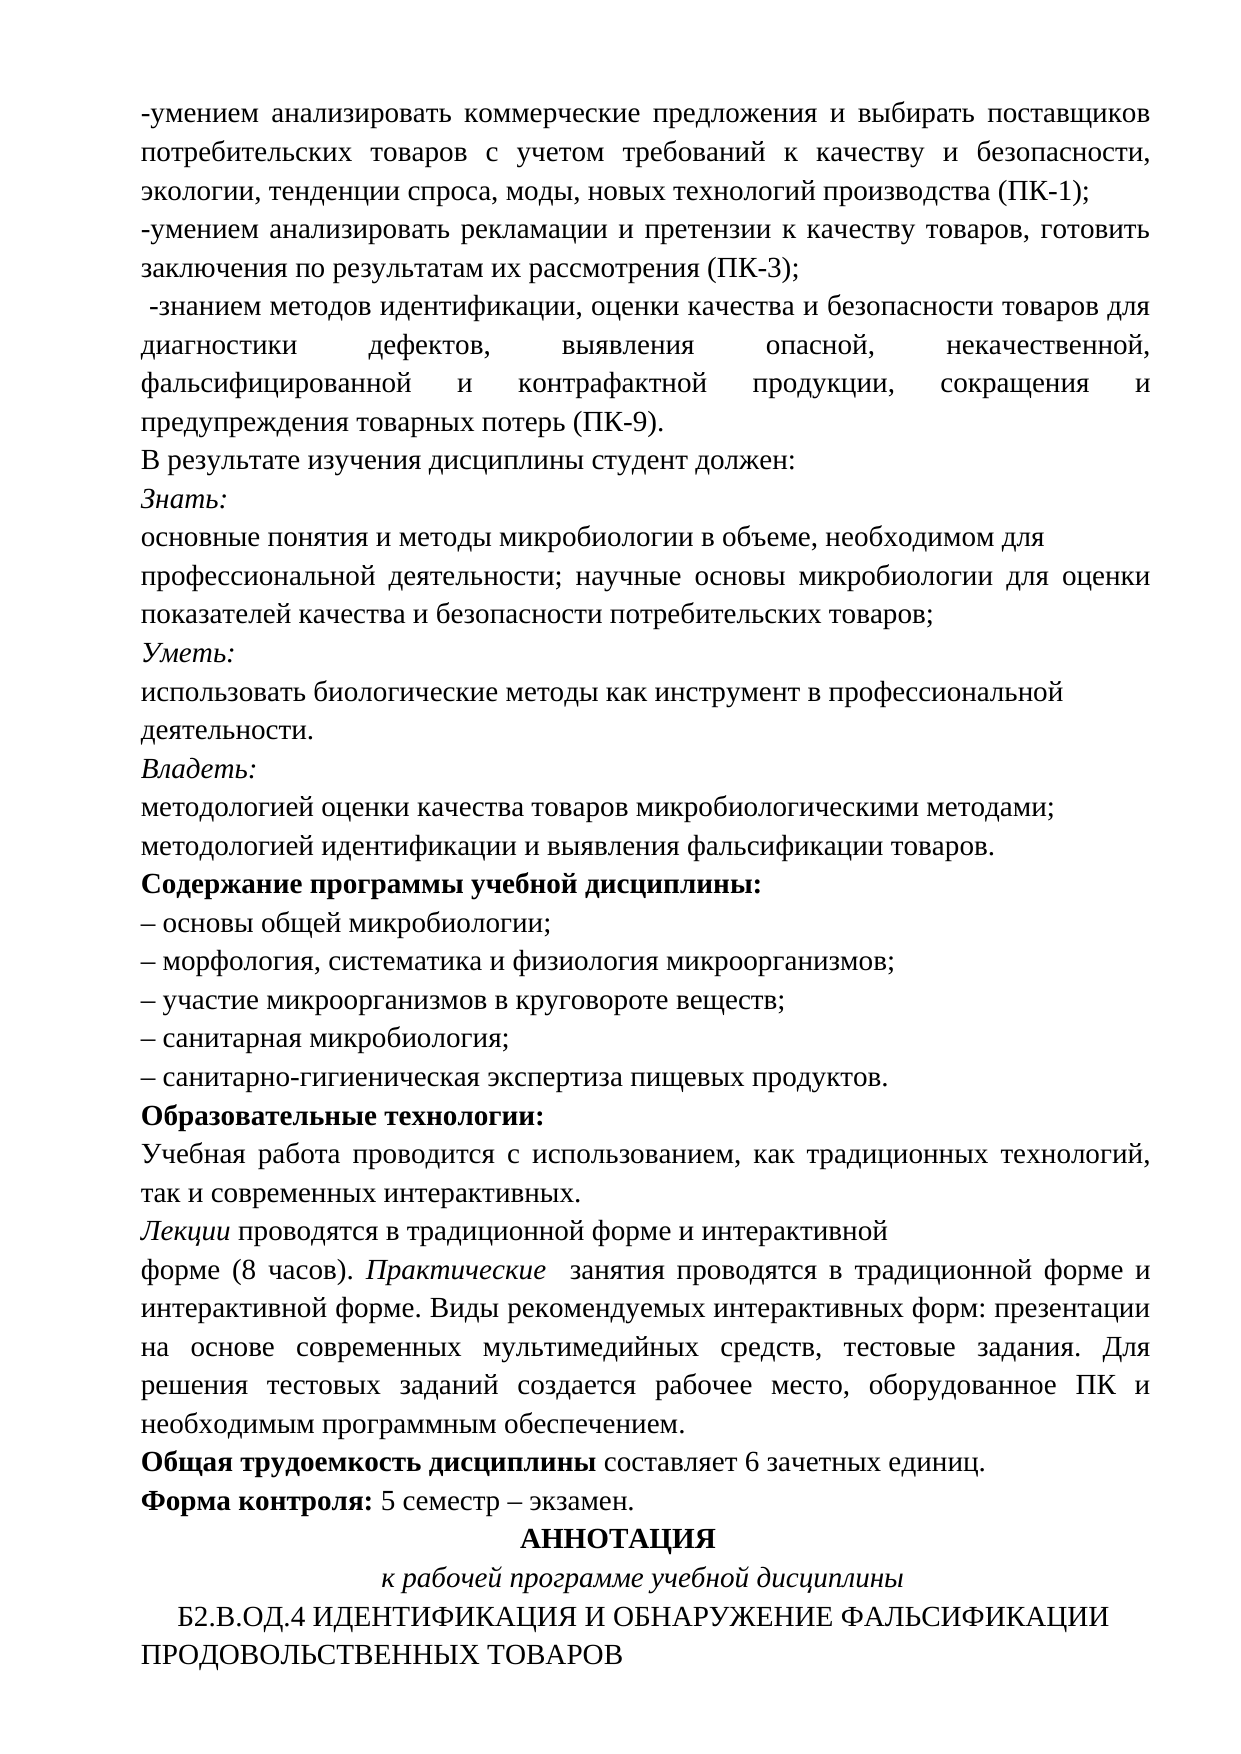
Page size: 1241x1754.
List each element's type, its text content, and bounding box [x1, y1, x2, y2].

text деятельности. [141, 712, 1151, 746]
text ПРОДОВОЛЬСТВЕННЫХ ТОВАРОВ [141, 1637, 1151, 1671]
text АННОТАЦИЯ [141, 1522, 1151, 1555]
text Лекции проводятся в традиционной форме и интерактивной [141, 1213, 1151, 1247]
text Владеть: [141, 751, 1151, 784]
text – санитарная микробиология; [141, 1021, 1151, 1054]
text -умением анализировать рекламации и претензии к качеству товаров, готовить заключения по результатам их рассмотрения (ПК-3); [141, 211, 1151, 283]
text основные понятия и методы микробиологии в объеме, необходимом для [141, 519, 1151, 553]
text – санитарно-гигиеническая экспертиза пищевых продуктов. [141, 1059, 1151, 1093]
text Знать: [141, 481, 1151, 514]
text к рабочей программе учебной дисциплины [141, 1560, 1151, 1594]
text форме (8 часов). Практические занятия проводятся в традиционной форме и интерактивной форме. Виды рекомендуемых интерактивных форм: презентации на основе современных мультимедийных средств, тестовые задания. Для решения тестовых заданий создается рабочее место, оборудованное ПК и необходимым программным обеспечением. [141, 1252, 1151, 1439]
text – участие микроорганизмов в круговороте веществ; [141, 982, 1151, 1016]
text Форма контроля: 5 семестр – экзамен. [141, 1483, 1151, 1517]
text В результате изучения дисциплины студент должен: [141, 442, 1151, 476]
text – морфология, систематика и физиология микроорганизмов; [141, 943, 1151, 977]
text методологией идентификации и выявления фальсификации товаров. [141, 828, 1151, 861]
text -знанием методов идентификации, оценки качества и безопасности товаров для диагностики дефектов, выявления опасной, некачественной, фальсифицированной и контрафактной продукции, сокращения и предупреждения товарных потерь (ПК-9). [141, 288, 1151, 437]
text Учебная работа проводится с использованием, как традиционных технологий, так и современных интерактивных. [141, 1136, 1151, 1208]
text профессиональной деятельности; научные основы микробиологии для оценки показателей качества и безопасности потребительских товаров; [141, 558, 1151, 630]
text Уметь: [141, 635, 1151, 669]
text -умением анализировать коммерческие предложения и выбирать поставщиков потребительских товаров с учетом требований к качеству и безопасности, экологии, тенденции спроса, моды, новых технологий производства (ПК-1); [141, 96, 1151, 206]
text Общая трудоемкость дисциплины составляет 6 зачетных единиц. [141, 1444, 1151, 1478]
text Содержание программы учебной дисциплины: [141, 866, 1151, 900]
text методологией оценки качества товаров микробиологическими методами; [141, 789, 1151, 823]
text Б2.В.ОД.4 ИДЕНТИФИКАЦИЯ И ОБНАРУЖЕНИЕ ФАЛЬСИФИКАЦИИ [141, 1599, 1151, 1632]
text – основы общей микробиологии; [141, 905, 1151, 938]
text Образовательные технологии: [141, 1098, 1151, 1131]
text использовать биологические методы как инструмент в профессиональной [141, 674, 1151, 707]
